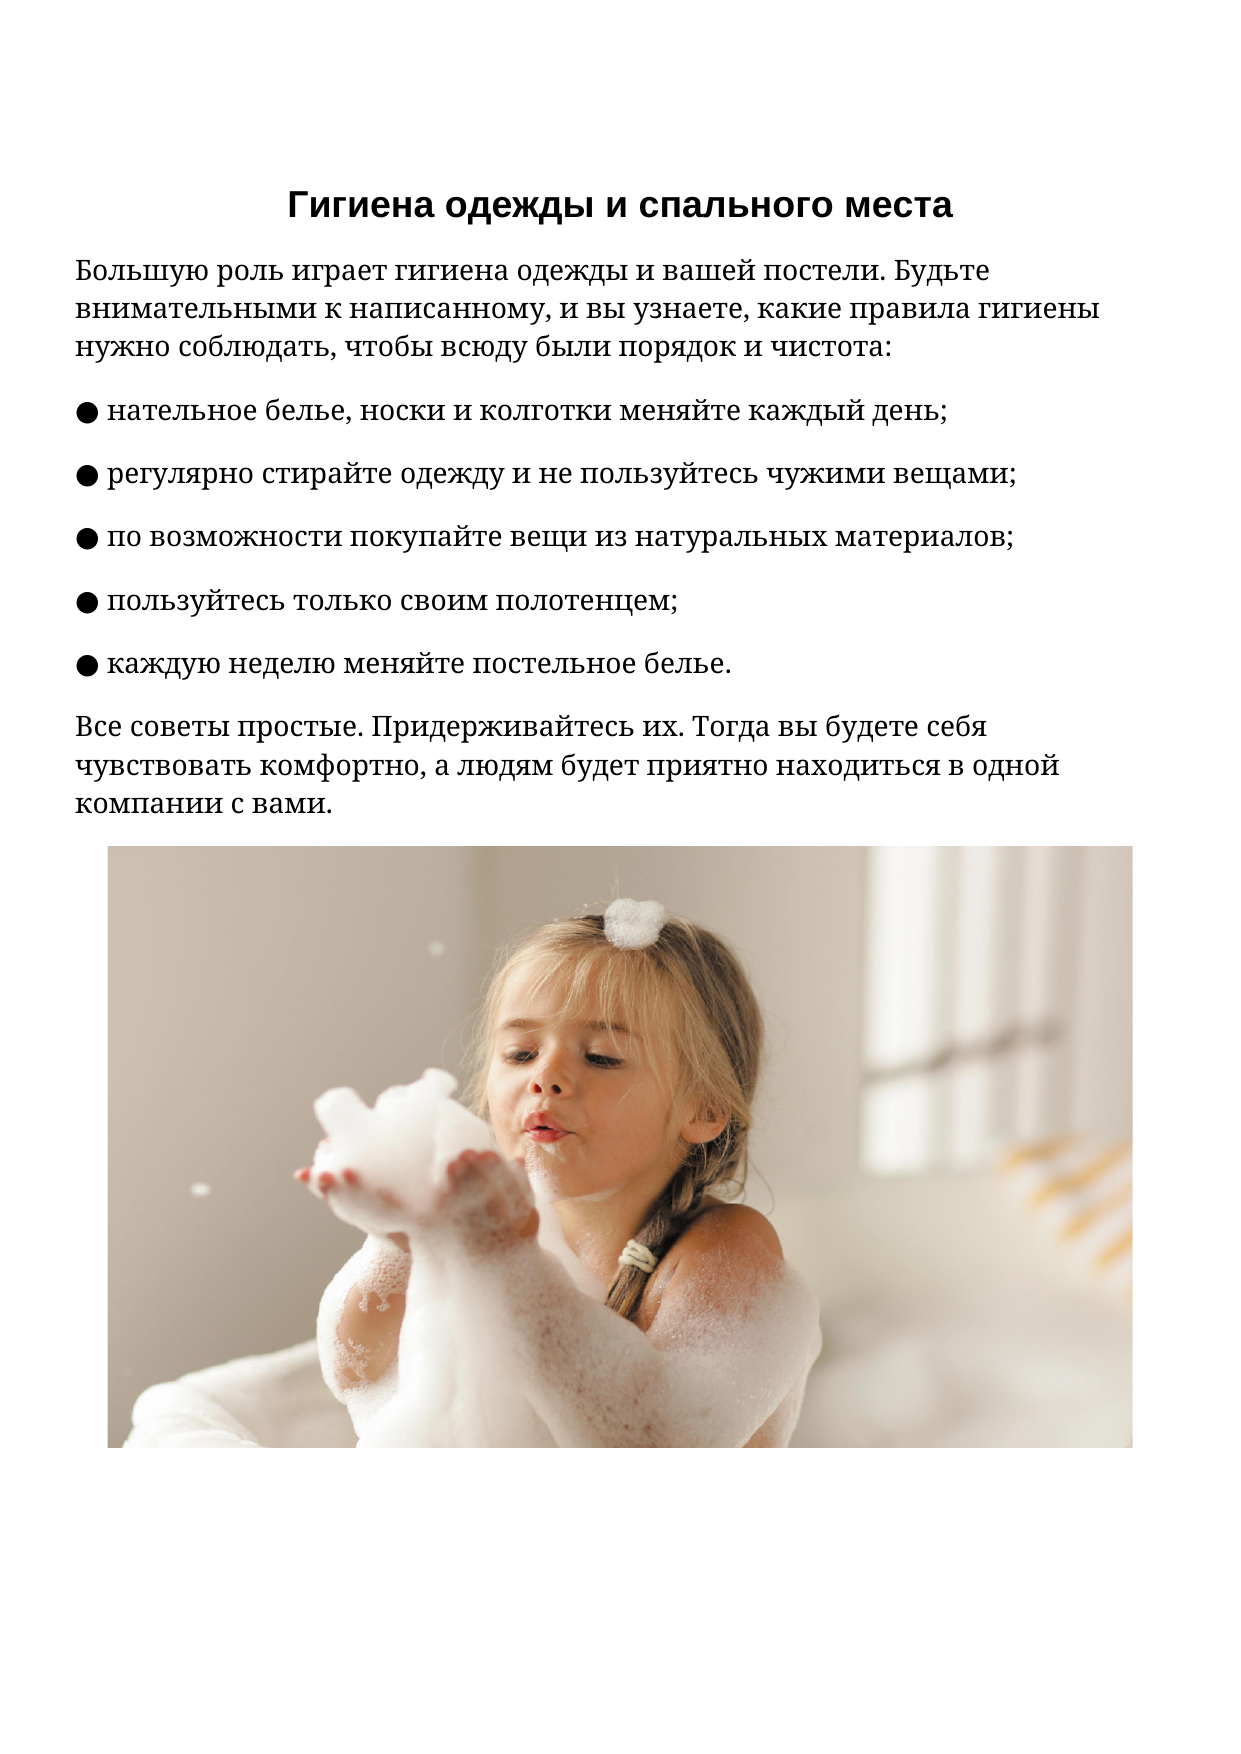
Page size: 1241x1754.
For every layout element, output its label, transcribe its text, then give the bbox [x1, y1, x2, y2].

text ● пользуйтесь только своим полотенцем; [75, 580, 1165, 618]
text ● нательное белье, носки и колготки меняйте каждый день; [75, 390, 1165, 428]
text Гигиена одежды и спального места [75, 175, 1165, 225]
picture [107, 846, 1133, 1448]
text Все советы простые. Придерживайтесь их. Тогда вы будете себя чувствовать комфортно, а людям будет приятно находиться в одной компании с вами. [75, 707, 1165, 822]
text Большую роль играет гигиена одежды и вашей постели. Будьте внимательными к написанному, и вы узнаете, какие правила гигиены нужно соблюдать, чтобы всюду были порядок и чистота: [75, 250, 1165, 365]
text ● регулярно стирайте одежду и не пользуйтесь чужими вещами; [75, 453, 1165, 492]
text ● каждую неделю меняйте постельное белье. [75, 643, 1165, 682]
text ● по возможности покупайте вещи из натуральных материалов; [75, 517, 1165, 555]
